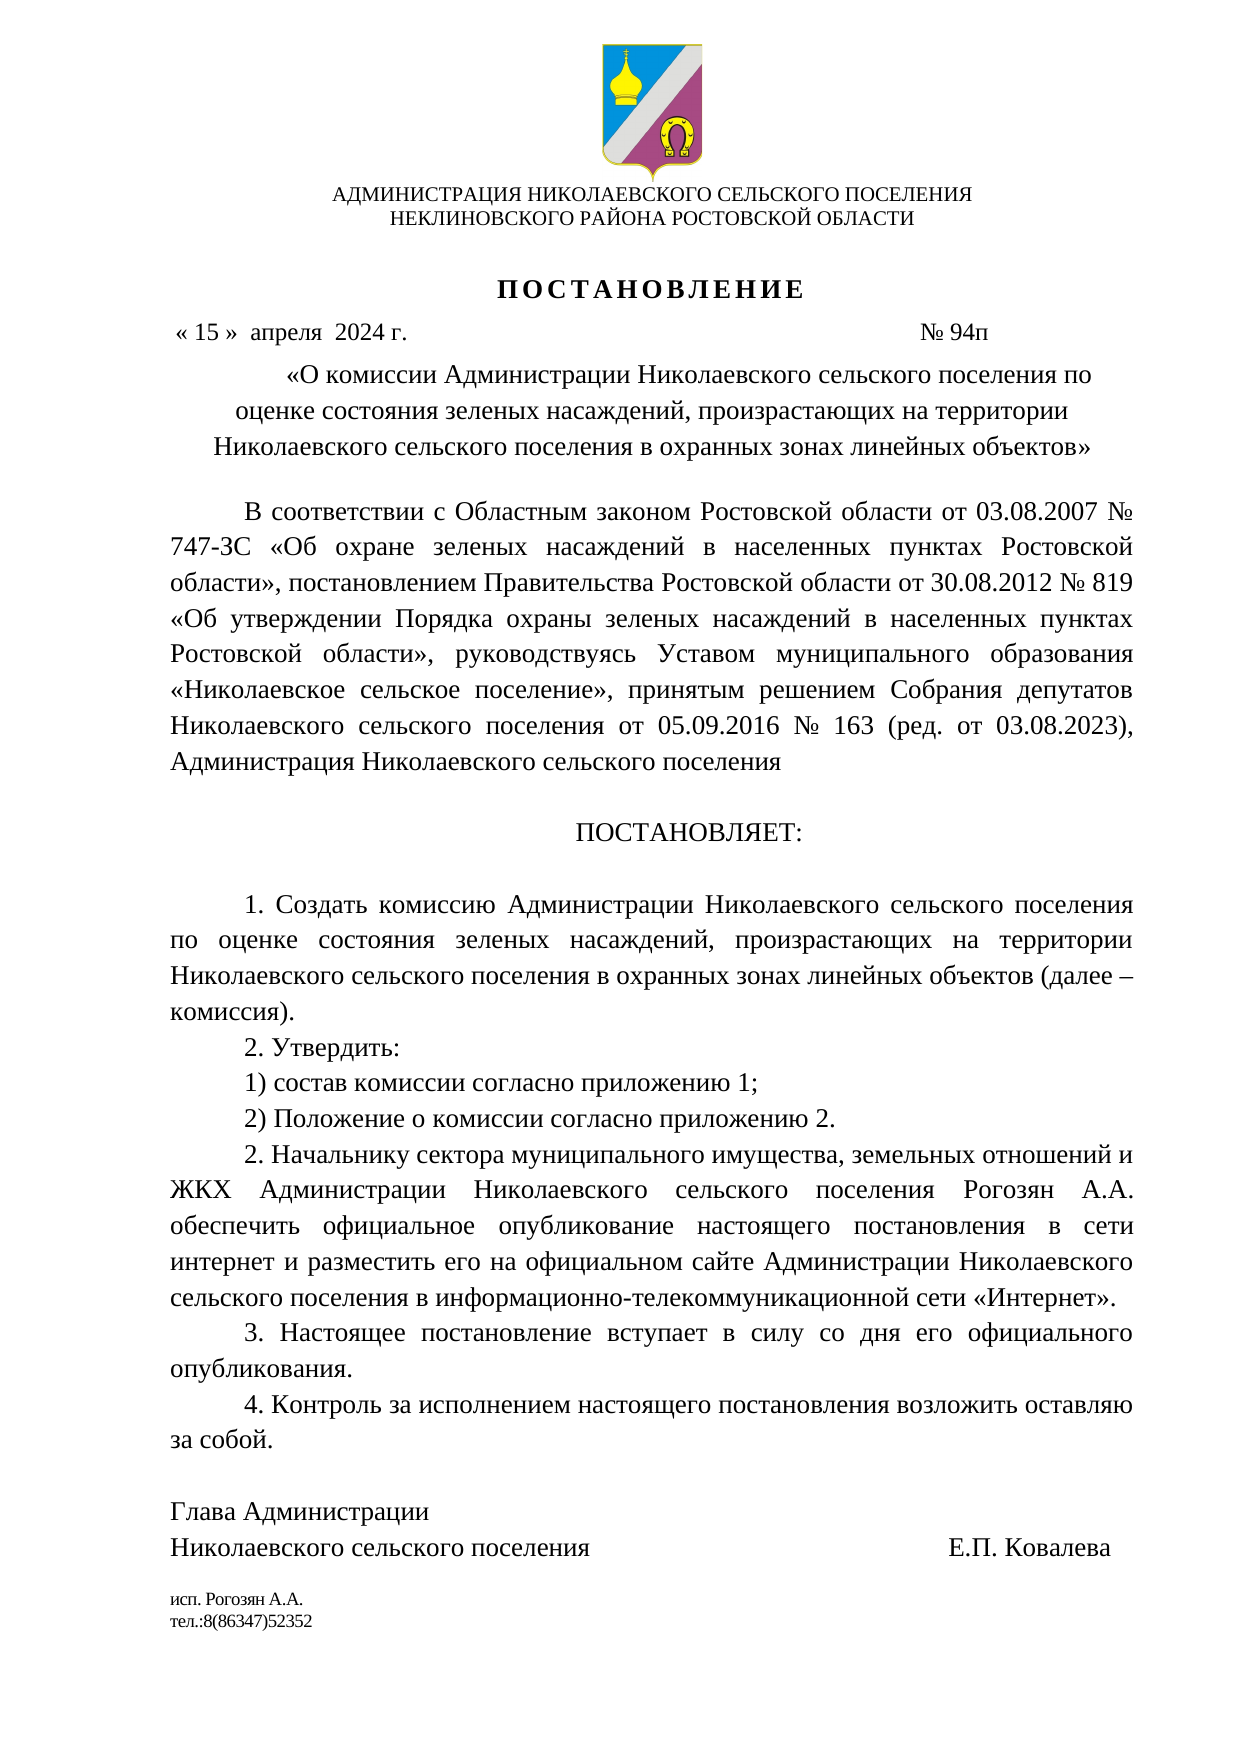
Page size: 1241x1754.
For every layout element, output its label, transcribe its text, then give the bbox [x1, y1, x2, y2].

text « 15 » апреля 2024 г. № 94п [170, 317, 1134, 346]
picture [602, 44, 703, 182]
text Глава Администрации [170, 1495, 1134, 1526]
text 2. Начальнику сектора муниципального имущества, земельных отношений и ЖКХ Администрации Николаевского сельского поселения Рогозян А.А. обеспечить официальное опубликование настоящего постановления в сети интернет и разместить его на официальном сайте Администрации Николаевского сельского поселения в информационно-телекоммуникационной сети «Интернет». [170, 1138, 1134, 1312]
text исп. Рогозян А.А. [170, 1588, 1134, 1610]
text 1. Создать комиссию Администрации Николаевского сельского поселения по оценке состояния зеленых насаждений, произрастающих на территории Николаевского сельского поселения в охранных зонах линейных объектов (далее – комиссия). [170, 888, 1134, 1026]
text «О комиссии Администрации Николаевского сельского поселения по оценке состояния зеленых насаждений, произрастающих на территории Николаевского сельского поселения в охранных зонах линейных объектов» [170, 358, 1134, 461]
text 3. Настоящее постановление вступает в силу со дня его официального опубликования. [170, 1316, 1134, 1383]
text Николаевского сельского поселения Е.П. Ковалева [170, 1531, 1134, 1562]
text 1) состав комиссии согласно приложению 1; [170, 1066, 1134, 1097]
text АДМИНИСТРАЦИЯ НИКОЛАЕВСКОГО СЕЛЬСКОГО ПОСЕЛЕНИЯ [170, 182, 1134, 206]
text ПОСТАНОВЛЕНИЕ [170, 274, 1134, 305]
text 2. Утвердить: [170, 1031, 1134, 1062]
text В соответствии с Областным законом Ростовской области от 03.08.2007 № 747-ЗС «Об охране зеленых насаждений в населенных пунктах Ростовской области», постановлением Правительства Ростовской области от 30.08.2012 № 819 «Об утверждении Порядка охраны зеленых насаждений в населенных пунктах Ростовской области», руководствуясь Уставом муниципального образования «Николаевское сельское поселение», принятым решением Собрания депутатов Николаевского сельского поселения от 05.09.2016 № 163 (ред. от 03.08.2023), Администрация Николаевского сельского поселения [170, 495, 1134, 776]
text НЕКЛИНОВСКОГО РАЙОНА РОСТОВСКОЙ ОБЛАСТИ [170, 206, 1134, 230]
text 4. Контроль за исполнением настоящего постановления возложить оставляю за собой. [170, 1388, 1134, 1455]
text 2) Положение о комиссии согласно приложению 2. [170, 1102, 1134, 1133]
text тел.:8(86347)52352 [170, 1610, 1134, 1631]
text ПОСТАНОВЛЯЕТ: [170, 816, 1134, 847]
